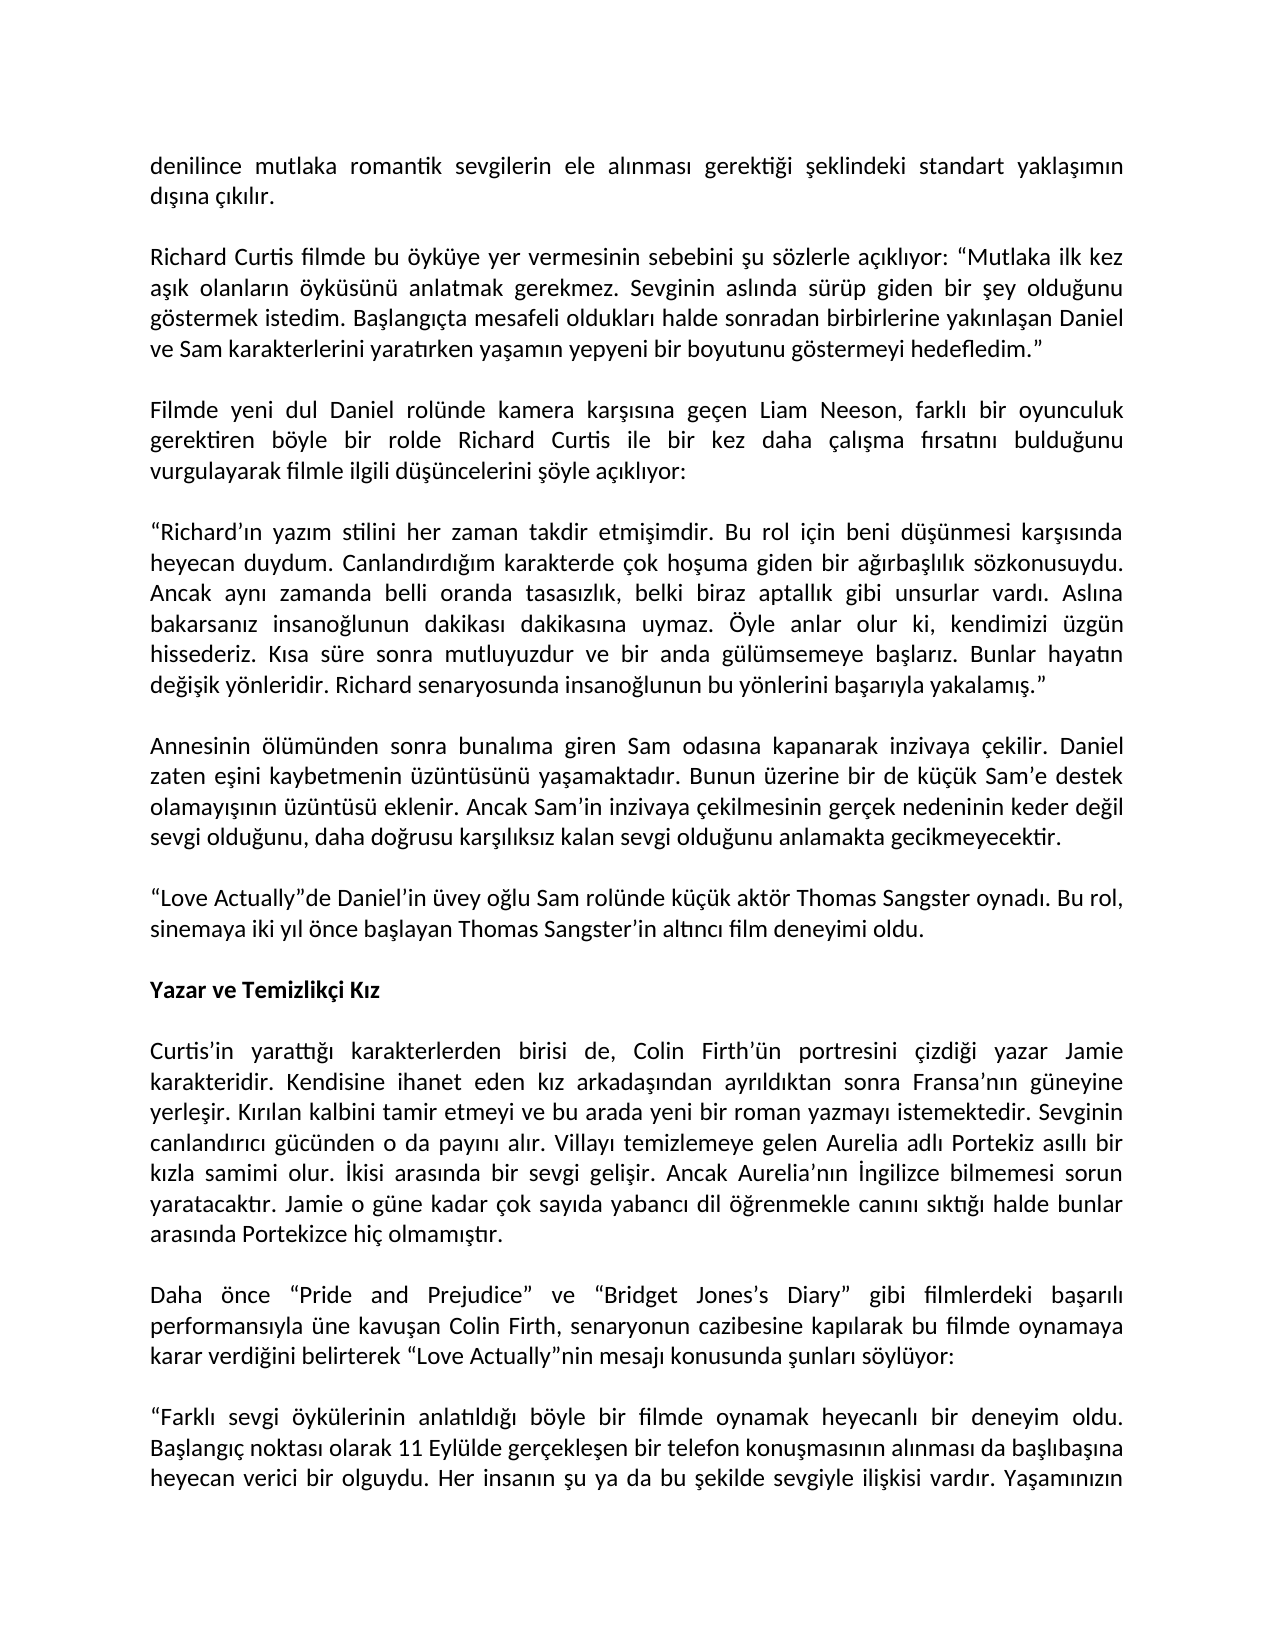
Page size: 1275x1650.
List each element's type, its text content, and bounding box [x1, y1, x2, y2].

text Annesinin ölümünden sonra bunalıma giren Sam odasına kapanarak inzivaya çekilir. Daniel zaten eşini kaybetmenin üzüntüsünü yaşamaktadır. Bunun üzerine bir de küçük Sam’e destek olamayışının üzüntüsü eklenir. Ancak Sam’in inzivaya çekilmesinin gerçek nedeninin keder değil sevgi olduğunu, daha doğrusu karşılıksız kalan sevgi olduğunu anlamakta gecikmeyecektir. [150, 730, 1125, 852]
text Curtis’in yarattığı karakterlerden birisi de, Colin Firth’ün portresini çizdiği yazar Jamie karakteridir. Kendisine ihanet eden kız arkadaşından ayrıldıktan sonra Fransa’nın güneyine yerleşir. Kırılan kalbini tamir etmeyi ve bu arada yeni bir roman yazmayı istemektedir. Sevginin canlandırıcı gücünden o da payını alır. Villayı temizlemeye gelen Aurelia adlı Portekiz asıllı bir kızla samimi olur. İkisi arasında bir sevgi gelişir. Ancak Aurelia’nın İngilizce bilmemesi sorun yaratacaktır. Jamie o güne kadar çok sayıda yabancı dil öğrenmekle canını sıktığı halde bunlar arasında Portekizce hiç olmamıştır. [150, 1035, 1125, 1249]
text Yazar ve Temizlikçi Kız [150, 974, 1125, 1004]
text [150, 1401, 1125, 1493]
text Filmde yeni dul Daniel rolünde kamera karşısına geçen Liam Neeson, farklı bir oyunculuk gerektiren böyle bir rolde Richard Curtis ile bir kez daha çalışma fırsatını bulduğunu vurgulayarak filmle ilgili düşüncelerini şöyle açıklıyor: [150, 394, 1125, 486]
text “Love Actually”de Daniel’in üvey oğlu Sam rolünde küçük aktör Thomas Sangster oynadı. Bu rol, sinemaya iki yıl önce başlayan Thomas Sangster’in altıncı film deneyimi oldu. [150, 882, 1125, 943]
text “Richard’ın yazım stilini her zaman takdir etmişimdir. Bu rol için beni düşünmesi karşısında heyecan duydum. Canlandırdığım karakterde çok hoşuma giden bir ağırbaşlılık sözkonusuydu. Ancak aynı zamanda belli oranda tasasızlık, belki biraz aptallık gibi unsurlar vardı. Aslına bakarsanız insanoğlunun dakikası dakikasına uymaz. Öyle anlar olur ki, kendimizi üzgün hissederiz. Kısa süre sonra mutluyuzdur ve bir anda gülümsemeye başlarız. Bunlar hayatın değişik yönleridir. Richard senaryosunda insanoğlunun bu yönlerini başarıyla yakalamış.” [150, 516, 1125, 699]
text Daha önce “Pride and Prejudice” ve “Bridget Jones’s Diary” gibi filmlerdeki başarılı performansıyla üne kavuşan Colin Firth, senaryonun cazibesine kapılarak bu filmde oynamaya karar verdiğini belirterek “Love Actually”nin mesajı konusunda şunları söylüyor: [150, 1279, 1125, 1371]
text Richard Curtis filmde bu öyküye yer vermesinin sebebini şu sözlerle açıklıyor: “Mutlaka ilk kez aşık olanların öyküsünü anlatmak gerekmez. Sevginin aslında sürüp giden bir şey olduğunu göstermek istedim. Başlangıçta mesafeli oldukları halde sonradan birbirlerine yakınlaşan Daniel ve Sam karakterlerini yaratırken yaşamın yepyeni bir boyutunu göstermeyi hedefledim.” [150, 242, 1125, 364]
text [150, 150, 1125, 211]
